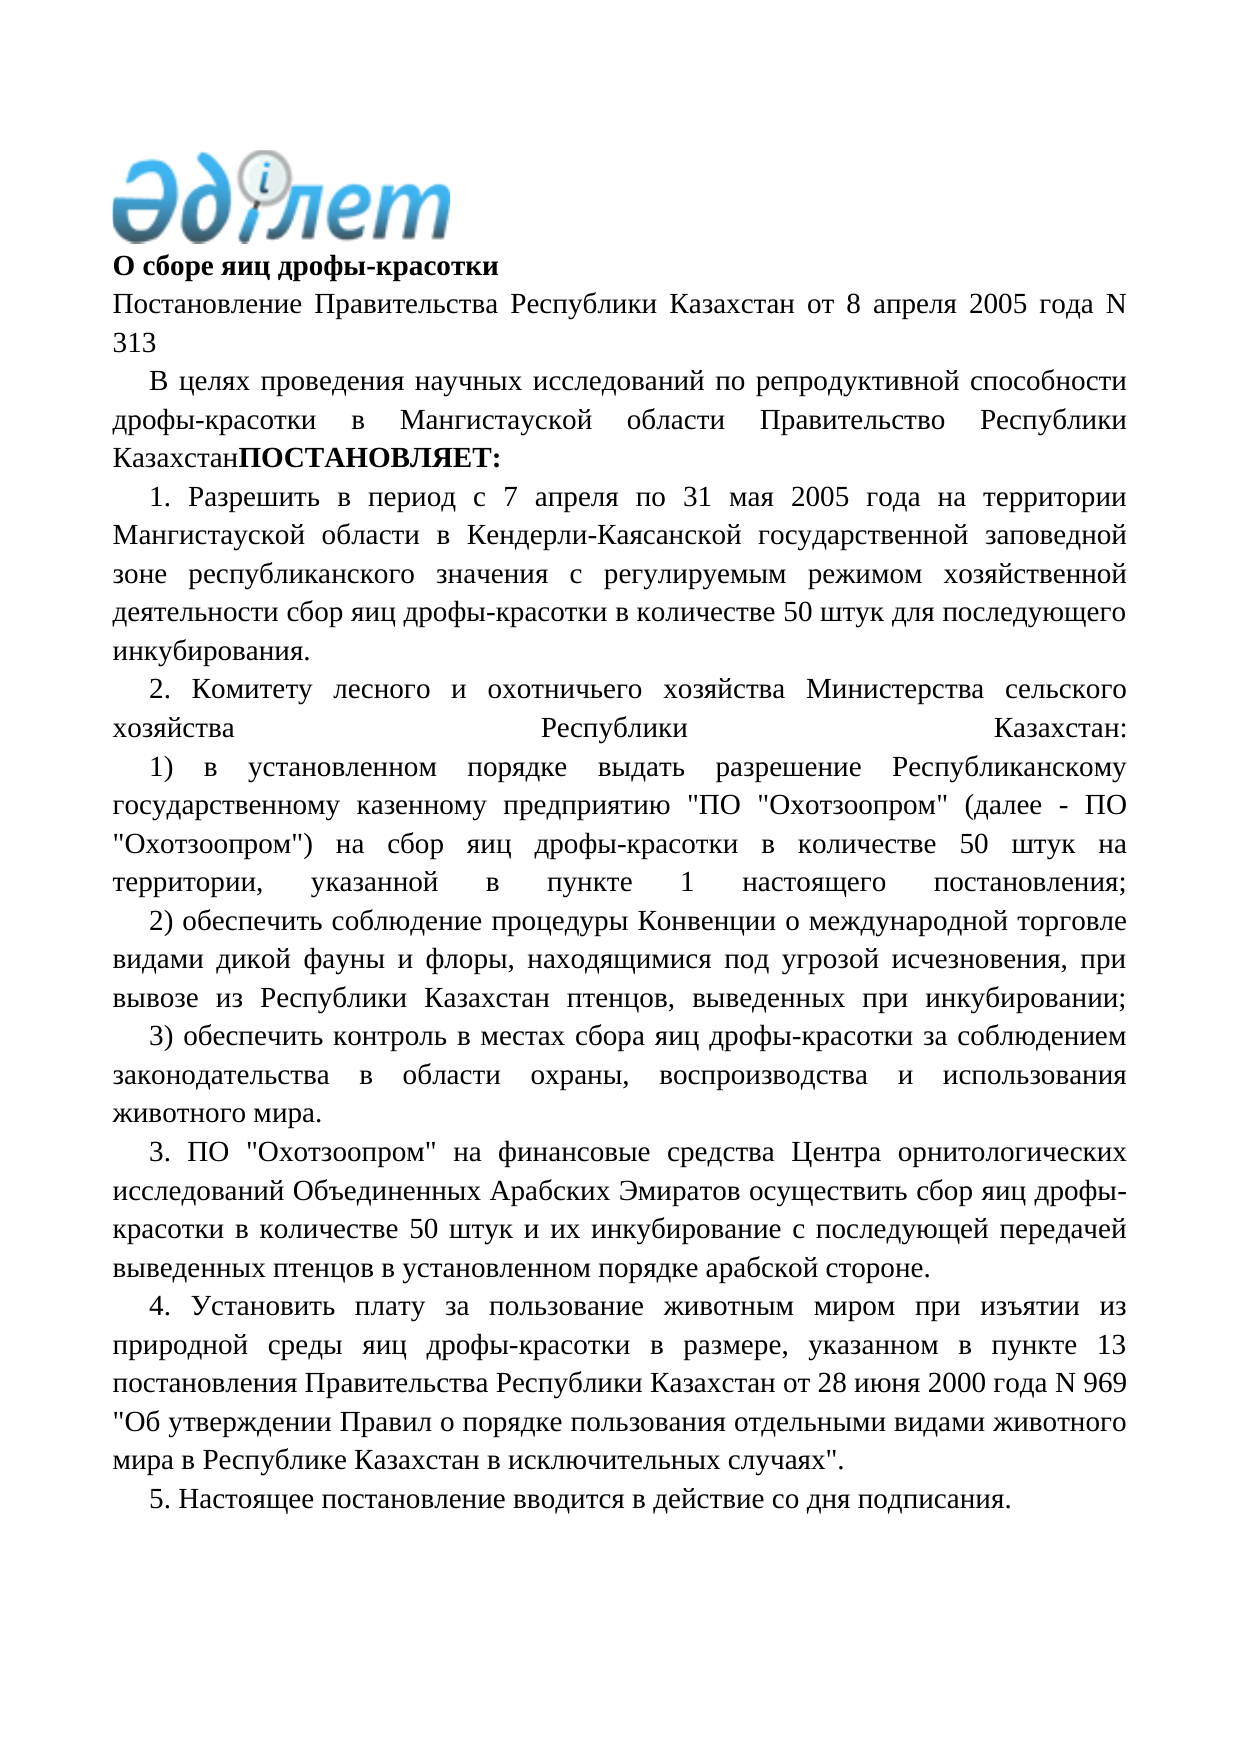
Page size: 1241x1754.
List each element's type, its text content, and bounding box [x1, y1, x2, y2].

text О сборе яиц дрофы-красотки [112, 248, 1128, 281]
text 3. ПО "Охотзоопром" на финансовые средства Центра орнитологических исследований Объединенных Арабских Эмиратов осуществить сбор яиц дрофы-красотки в количестве 50 штук и их инкубирование с последующей передачей выведенных птенцов в установленном порядке арабской стороне. [112, 1134, 1128, 1283]
text 5. Настоящее постановление вводится в действие со дня подписания. [112, 1481, 1128, 1514]
text Постановление Правительства Республики Казахстан от 8 апреля 2005 года N 313 [112, 286, 1128, 358]
text В целях проведения научных исследований по репродуктивной способности дрофы-красотки в Мангистауской области Правительство Республики Казахстан ПОСТАНОВЛЯЕТ: [112, 363, 1128, 474]
picture [112, 150, 451, 244]
text 1. Разрешить в период с 7 апреля по 31 мая 2005 года на территории Мангистауской области в Кендерли-Каясанской государственной заповедной зоне республиканского значения с регулируемым режимом хозяйственной деятельности сбор яиц дрофы-красотки в количестве 50 штук для последующего инкубирования. [112, 479, 1128, 667]
text 2. Комитету лесного и охотничьего хозяйства Министерства сельского хозяйства Республики Казахстан: 1) в установленном порядке выдать разрешение Республиканскому государственному казенному предприятию "ПО "Охотзоопром" (далее - ПО "Охотзоопром") на сбор яиц дрофы-красотки в количестве 50 штук на территории, указанной в пункте 1 настоящего постановления; 2) обеспечить соблюдение процедуры Конвенции о международной торговле видами дикой фауны и флоры, находящимися под угрозой исчезновения, при вывозе из Республики Казахстан птенцов, выведенных при инкубировании; 3) обеспечить контроль в местах сбора яиц дрофы-красотки за соблюдением законодательства в области охраны, воспроизводства и использования животного мира. [112, 672, 1128, 1129]
text 4. Установить плату за пользование животным миром при изъятии из природной среды яиц дрофы-красотки в размере, указанном в пункте 13 постановления Правительства Республики Казахстан от 28 июня 2000 года N 969 "Об утверждении Правил о порядке пользования отдельными видами животного мира в Республике Казахстан в исключительных случаях". [112, 1288, 1128, 1476]
